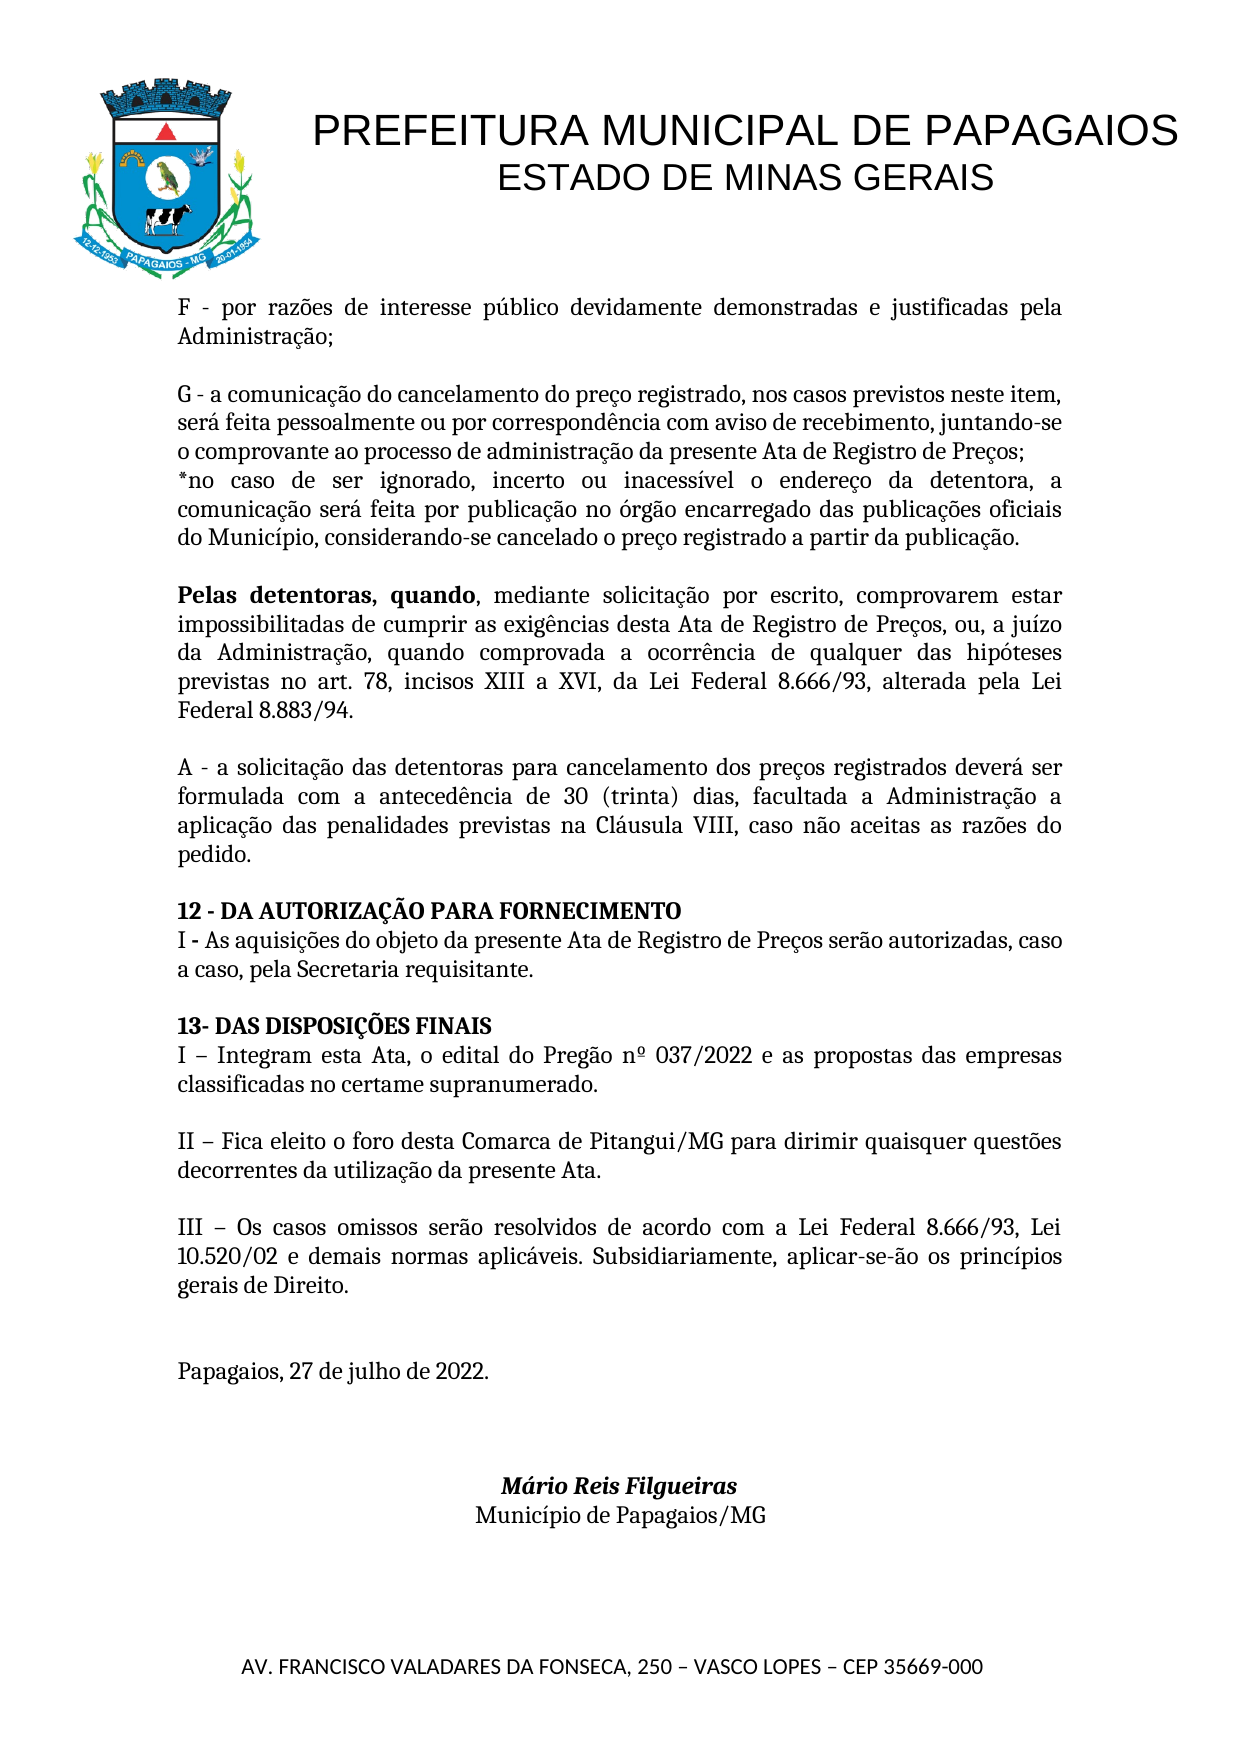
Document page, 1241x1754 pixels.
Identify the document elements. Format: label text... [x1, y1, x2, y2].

text Município de Papagaios/MG [177, 1501, 1063, 1529]
text Papagaios, 27 de julho de 2022. [177, 1357, 1063, 1386]
picture [72, 73, 262, 281]
text A - a solicitação das detentoras para cancelamento dos preços registrados deverá ser formulada com a antecedência de 30 (trinta) dias, facultada a Administração a aplicação das penalidades previstas na Cláusula VIII, caso não aceitas as razões do pedido. [177, 753, 1063, 868]
text F - por razões de interesse público devidamente demonstradas e justificadas pela Administração; [177, 293, 1063, 351]
text II – Fica eleito o foro desta Comarca de Pitangui/MG para dirimir quaisquer questões decorrentes da utilização da presente Ata. [177, 1127, 1063, 1184]
text I - As aquisições do objeto da presente Ata de Registro de Preços serão autorizadas, caso a caso, pela Secretaria requisitante. [177, 926, 1063, 983]
text III – Os casos omissos serão resolvidos de acordo com a Lei Federal 8.666/93, Lei 10.520/02 e demais normas aplicáveis. Subsidiariamente, aplicar-se-ão os princípios gerais de Direito. [177, 1213, 1063, 1299]
text I – Integram esta Ata, o edital do Pregão nº 037/2022 e as propostas das empresas classificadas no certame supranumerado. [177, 1041, 1063, 1098]
text Pelas detentoras, quando, mediante solicitação por escrito, comprovarem estar impossibilitadas de cumprir as exigências desta Ata de Registro de Preços, ou, a juízo da Administração, quando comprovada a ocorrência de qualquer das hipóteses previstas no art. 78, incisos XIII a XVI, da Lei Federal 8.666/93, alterada pela Lei Federal 8.883/94. [177, 581, 1063, 724]
text *no caso de ser ignorado, incerto ou inacessível o endereço da detentora, a comunicação será feita por publicação no órgão encarregado das publicações oficiais do Município, considerando-se cancelado o preço registrado a partir da publicação. [177, 466, 1063, 552]
text G - a comunicação do cancelamento do preço registrado, nos casos previstos neste item, será feita pessoalmente ou por correspondência com aviso de recebimento, juntando-se o comprovante ao processo de administração da presente Ata de Registro de Preços; [177, 379, 1063, 466]
text 13- DAS DISPOSIÇÕES FINAIS [177, 1012, 1063, 1041]
text 12 - DA AUTORIZAÇÃO PARA FORNECIMENTO [177, 897, 1063, 926]
text Mário Reis Filgueiras [177, 1472, 1063, 1501]
